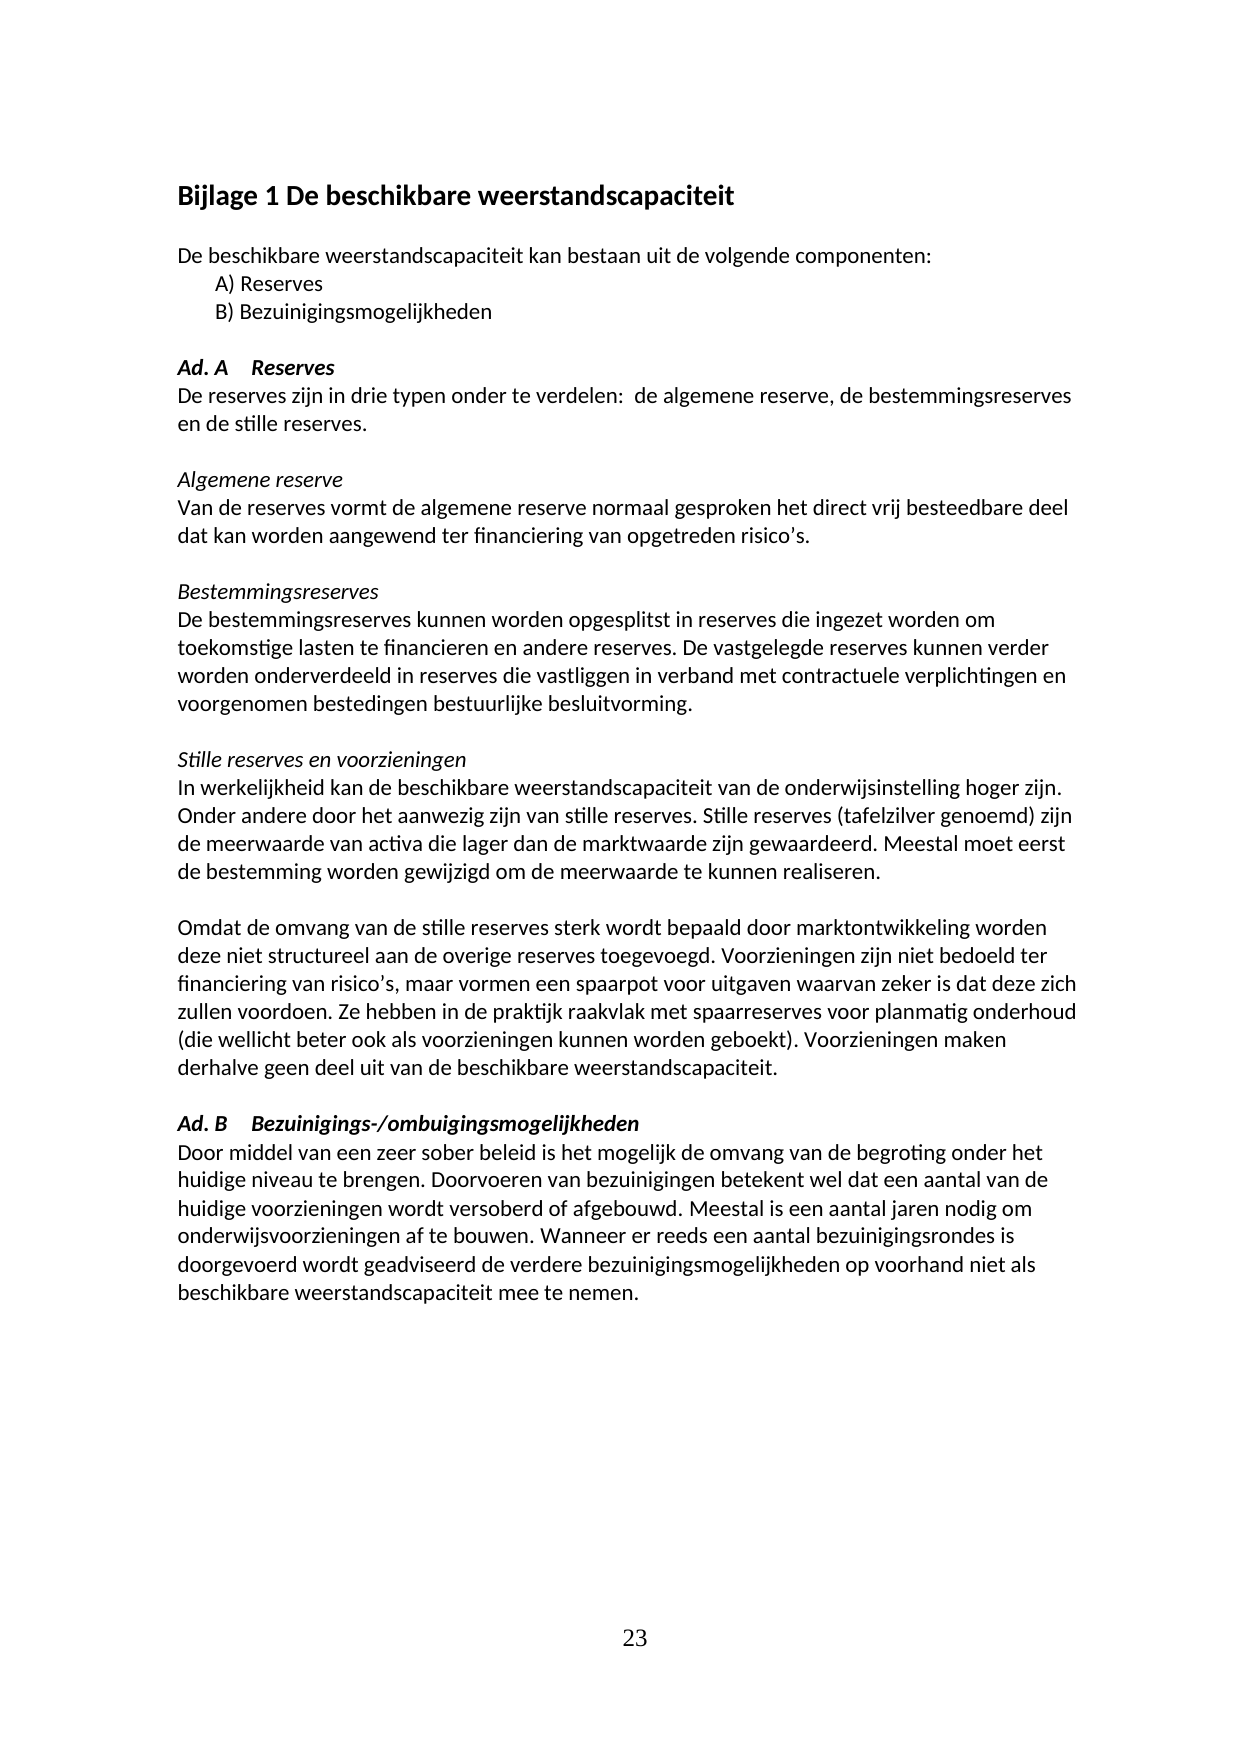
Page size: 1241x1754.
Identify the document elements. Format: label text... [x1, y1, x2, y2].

text A) Reserves [215, 269, 1093, 297]
text De reserves zijn in drie typen onder te verdelen: de algemene reserve, de bestemmingsreserves en de stille reserves. [177, 381, 1093, 437]
text Stille reserves en voorzieningen [177, 745, 1093, 773]
text De bestemmingsreserves kunnen worden opgesplitst in reserves die ingezet worden om toekomstige lasten te financieren en andere reserves. De vastgelegde reserves kunnen verder worden onderverdeeld in reserves die vastliggen in verband met contractuele verplichtingen en voorgenomen bestedingen bestuurlijke besluitvorming. [177, 605, 1093, 717]
text Door middel van een zeer sober beleid is het mogelijk de omvang van de begroting onder het huidige niveau te brengen. Doorvoeren van bezuinigingen betekent wel dat een aantal van de huidige voorzieningen wordt versoberd of afgebouwd. Meestal is een aantal jaren nodig om onderwijsvoorzieningen af te bouwen. Wanneer er reeds een aantal bezuinigingsrondes is doorgevoerd wordt geadviseerd de verdere bezuinigingsmogelijkheden op voorhand niet als beschikbare weerstandscapaciteit mee te nemen. [177, 1138, 1093, 1306]
text Omdat de omvang van de stille reserves sterk wordt bepaald door marktontwikkeling worden deze niet structureel aan de overige reserves toegevoegd. Voorzieningen zijn niet bedoeld ter financiering van risico’s, maar vormen een spaarpot voor uitgaven waarvan zeker is dat deze zich zullen voordoen. Ze hebben in de praktijk raakvlak met spaarreserves voor planmatig onderhoud (die wellicht beter ook als voorzieningen kunnen worden geboekt). Voorzieningen maken derhalve geen deel uit van de beschikbare weerstandscapaciteit. [177, 913, 1093, 1082]
text B) Bezuinigingsmogelijkheden [215, 297, 1093, 325]
text Bijlage 1 De beschikbare weerstandscapaciteit [177, 177, 1093, 213]
text In werkelijkheid kan de beschikbare weerstandscapaciteit van de onderwijsinstelling hoger zijn. Onder andere door het aanwezig zijn van stille reserves. Stille reserves (tafelzilver genoemd) zijn de meerwaarde van activa die lager dan de marktwaarde zijn gewaardeerd. Meestal moet eerst de bestemming worden gewijzigd om de meerwaarde te kunnen realiseren. [177, 773, 1093, 885]
text Van de reserves vormt de algemene reserve normaal gesproken het direct vrij besteedbare deel dat kan worden aangewend ter financiering van opgetreden risico’s. [177, 493, 1093, 549]
text Ad. A Reserves [177, 353, 1093, 381]
text Algemene reserve [177, 465, 1093, 493]
text Ad. B Bezuinigings-/ombuigingsmogelijkheden [177, 1109, 1093, 1138]
text Bestemmingsreserves [177, 577, 1093, 605]
text De beschikbare weerstandscapaciteit kan bestaan uit de volgende componenten: [177, 241, 1093, 269]
